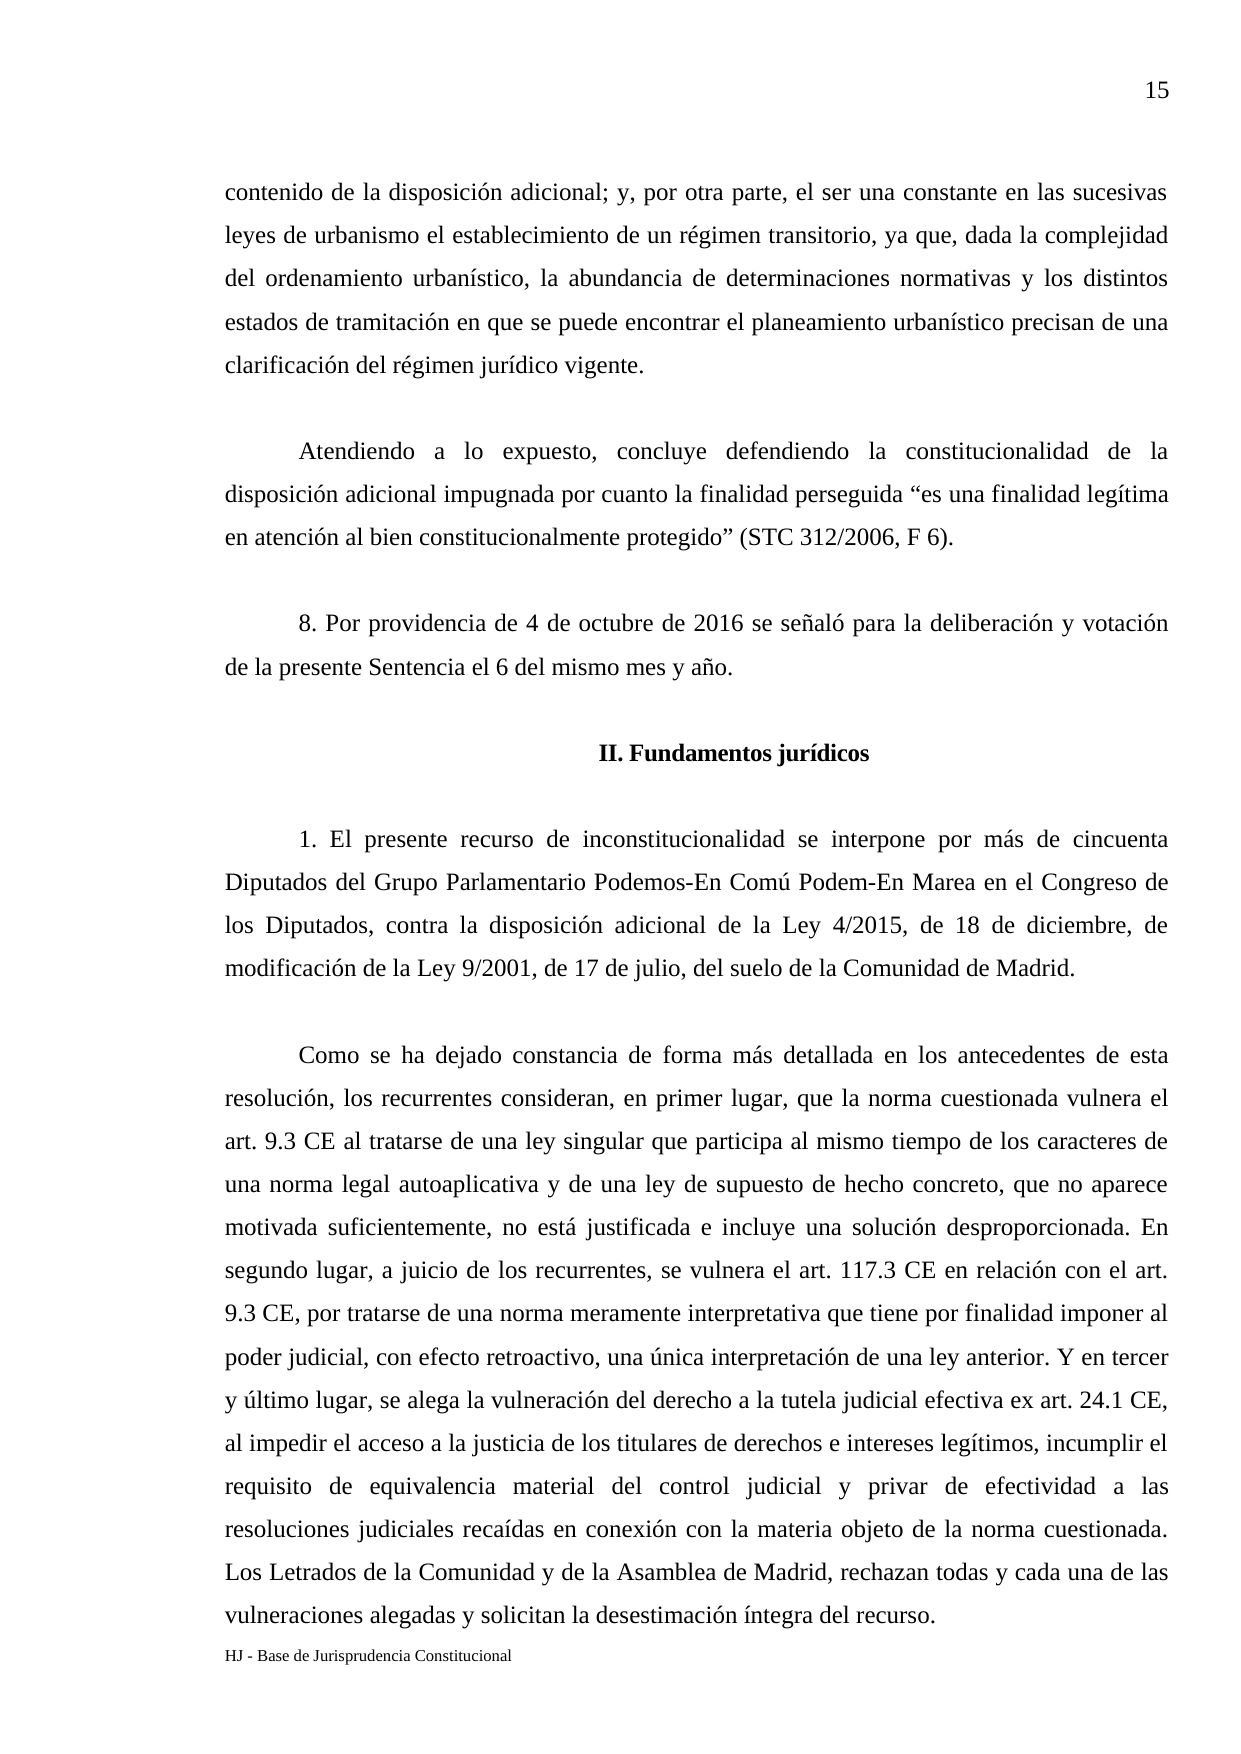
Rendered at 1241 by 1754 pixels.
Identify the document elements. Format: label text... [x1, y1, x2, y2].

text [224, 177, 1169, 378]
text 1. El presente recurso de inconstitucionalidad se interpone por más de cincuenta Diputados del Grupo Parlamentario Podemos-En Comú Podem-En Marea en el Congreso de los Diputados, contra la disposición adicional de la Ley 4/2015, de 18 de diciembre, de modificación de la Ley 9/2001, de 17 de julio, del suelo de la Comunidad de Madrid. [224, 824, 1169, 982]
text Como se ha dejado constancia de forma más detallada en los antecedentes de esta resolución, los recurrentes consideran, en primer lugar, que la norma cuestionada vulnera el art. 9.3 CE al tratarse de una ley singular que participa al mismo tiempo de los caracteres de una norma legal autoaplicativa y de una ley de supuesto de hecho concreto, que no aparece motivada suficientemente, no está justificada e incluye una solución desproporcionada. En segundo lugar, a juicio de los recurrentes, se vulnera el art. 117.3 CE en relación con el art. 9.3 CE, por tratarse de una norma meramente interpretativa que tiene por finalidad imponer al poder judicial, con efecto retroactivo, una única interpretación de una ley anterior. Y en tercer y último lugar, se alega la vulneración del derecho a la tutela judicial efectiva ex art. 24.1 CE, al impedir el acceso a la justicia de los titulares de derechos e intereses legítimos, incumplir el requisito de equivalencia material del control judicial y privar de efectividad a las resoluciones judiciales recaídas en conexión con la materia objeto de la norma cuestionada. Los Letrados de la Comunidad y de la Asamblea de Madrid, rechazan todas y cada una de las vulneraciones alegadas y solicitan la desestimación íntegra del recurso. [224, 1040, 1169, 1629]
subtitle II. Fundamentos jurídicos [224, 738, 1169, 767]
text Atendiendo a lo expuesto, concluye defendiendo la constitucionalidad de la disposición adicional impugnada por cuanto la finalidad perseguida “es una finalidad legítima en atención al bien constitucionalmente protegido” (STC 312/2006, F 6). [224, 436, 1169, 551]
text 8. Por providencia de 4 de octubre de 2016 se señaló para la deliberación y votación de la presente Sentencia el 6 del mismo mes y año. [224, 608, 1169, 680]
